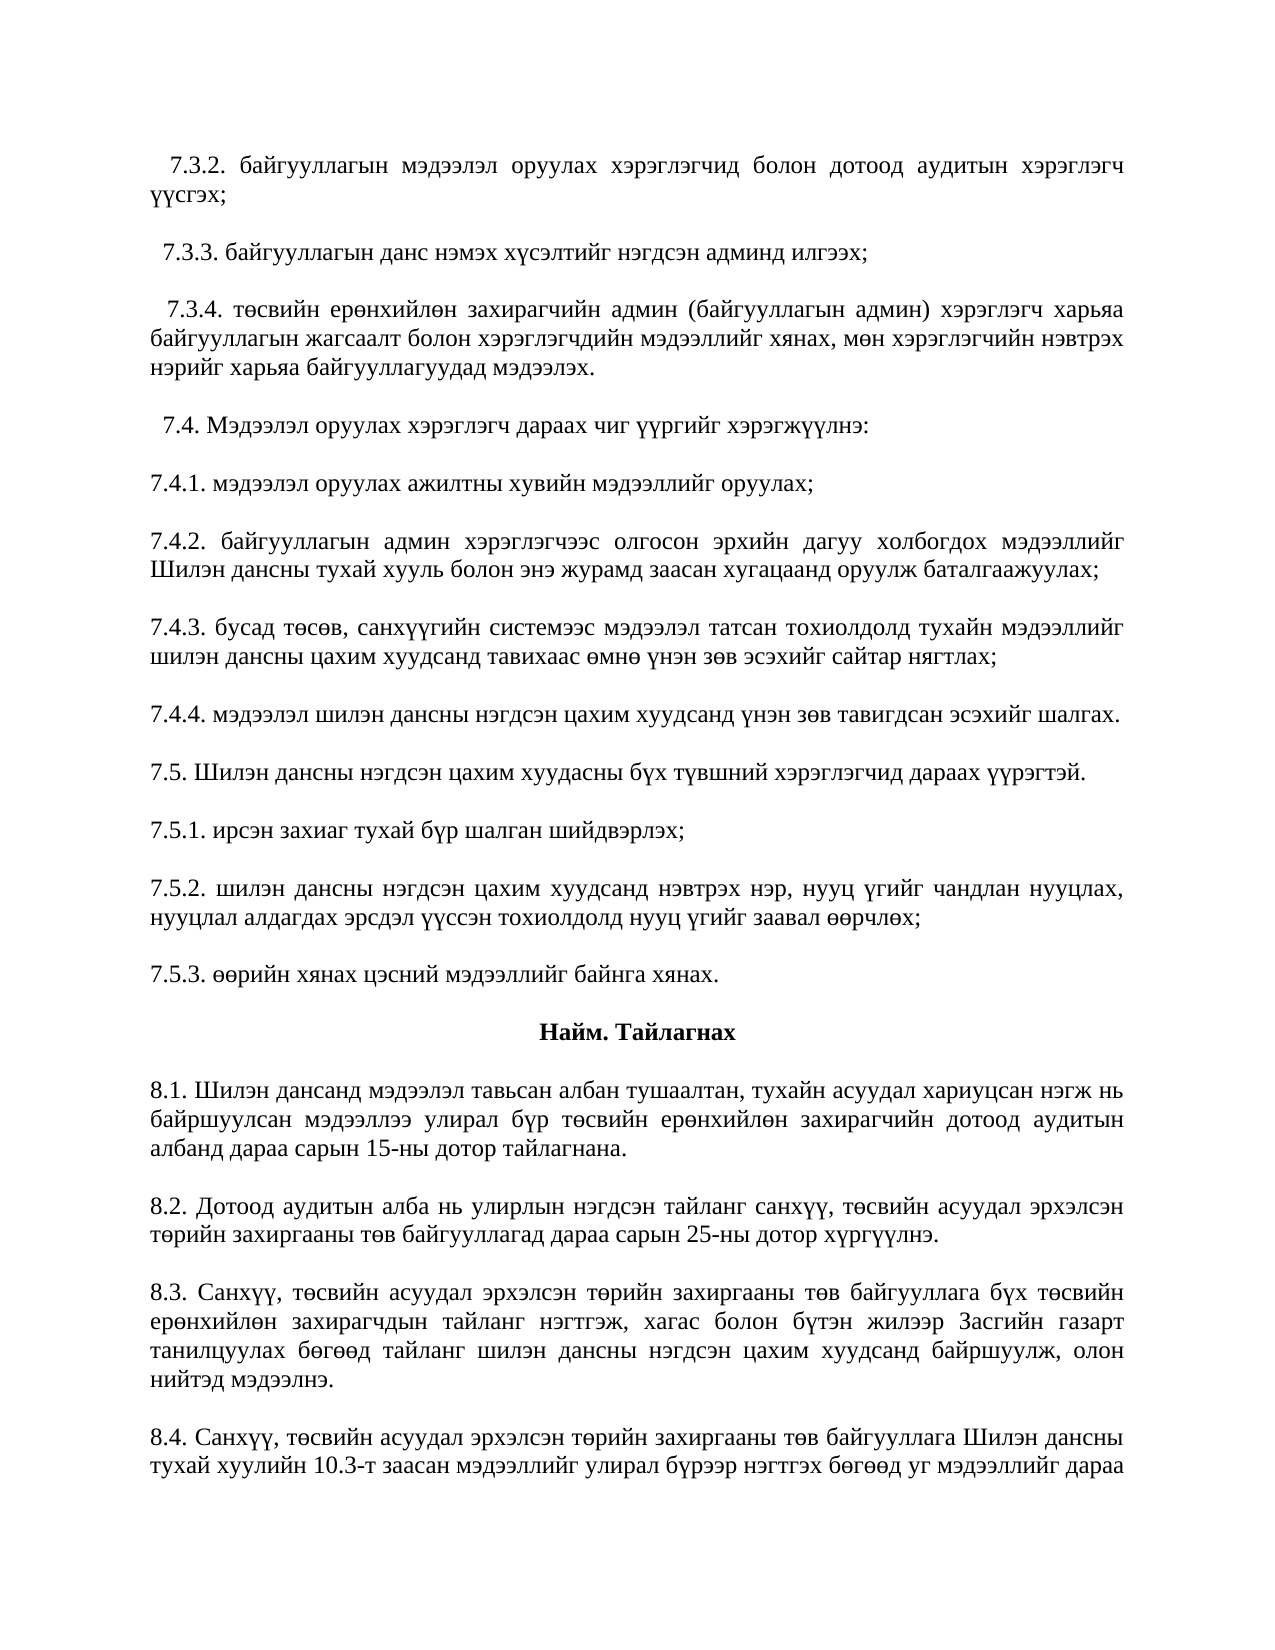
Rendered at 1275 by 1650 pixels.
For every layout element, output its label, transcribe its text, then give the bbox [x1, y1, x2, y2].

text 8.1. Шилэн дансанд мэдээлэл тавьсан албан тушаалтан, тухайн асуудал хариуцсан нэгж нь байршуулсан мэдээллээ улирал бүр төсвийн ерөнхийлөн захирагчийн дотоод аудитын албанд дараа сарын 15-ны дотор тайлагнана. [150, 1075, 1125, 1162]
text 7.4. Мэдээлэл оруулах хэрэглэгч дараах чиг үүргийг хэрэгжүүлнэ: [150, 410, 1125, 439]
text 7.3.3. байгууллагын данс нэмэх хүсэлтийг нэгдсэн админд илгээх; [150, 237, 1125, 265]
text 7.4.4. мэдээлэл шилэн дансны нэгдсэн цахим хуудсанд үнэн зөв тавигдсан эсэхийг шалгах. [150, 699, 1125, 728]
text 8.2. Дотоод аудитын алба нь улирлын нэгдсэн тайланг санхүү, төсвийн асуудал эрхэлсэн төрийн захиргааны төв байгууллагад дараа сарын 25-ны дотор хүргүүлнэ. [150, 1191, 1125, 1248]
text 7.5.1. ирсэн захиаг тухай бүр шалган шийдвэрлэх; [150, 815, 1125, 844]
text 7.4.3. бусад төсөв, санхүүгийн системээс мэдээлэл татсан тохиолдолд тухайн мэдээллийг шилэн дансны цахим хуудсанд тавихаас өмнө үнэн зөв эсэхийг сайтар нягтлах; [150, 612, 1125, 670]
text Найм. Тайлагнах [150, 1017, 1125, 1046]
text 7.4.2. байгууллагын админ хэрэглэгчээс олгосон эрхийн дагуу холбогдох мэдээллийг Шилэн дансны тухай хууль болон энэ журамд заасан хугацаанд оруулж баталгаажуулах; [150, 526, 1125, 583]
text 7.3.2. байгууллагын мэдээлэл оруулах хэрэглэгчид болон дотоод аудитын хэрэглэгч үүсгэх; [150, 150, 1125, 207]
text 7.4.1. мэдээлэл оруулах ажилтны хувийн мэдээллийг оруулах; [150, 468, 1125, 497]
text 7.5.3. өөрийн хянах цэсний мэдээллийг байнга хянах. [150, 959, 1125, 988]
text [150, 1422, 1125, 1479]
text 7.5.2. шилэн дансны нэгдсэн цахим хуудсанд нэвтрэх нэр, нууц үгийг чандлан нууцлах, нууцлал алдагдах эрсдэл үүссэн тохиолдолд нууц үгийг заавал өөрчлөх; [150, 873, 1125, 930]
text 7.5. Шилэн дансны нэгдсэн цахим хуудасны бүх түвшний хэрэглэгчид дараах үүрэгтэй. [150, 757, 1125, 786]
text 7.3.4. төсвийн ерөнхийлөн захирагчийн админ (байгууллагын админ) хэрэглэгч харьяа байгууллагын жагсаалт болон хэрэглэгчдийн мэдээллийг хянах, мөн хэрэглэгчийн нэвтрэх нэрийг харьяа байгууллагуудад мэдээлэх. [150, 294, 1125, 381]
text 8.3. Санхүү, төсвийн асуудал эрхэлсэн төрийн захиргааны төв байгууллага бүх төсвийн ерөнхийлөн захирагчдын тайланг нэгтгэж, хагас болон бүтэн жилээр Засгийн газарт танилцуулах бөгөөд тайланг шилэн дансны нэгдсэн цахим хуудсанд байршуулж, олон нийтэд мэдээлнэ. [150, 1277, 1125, 1392]
